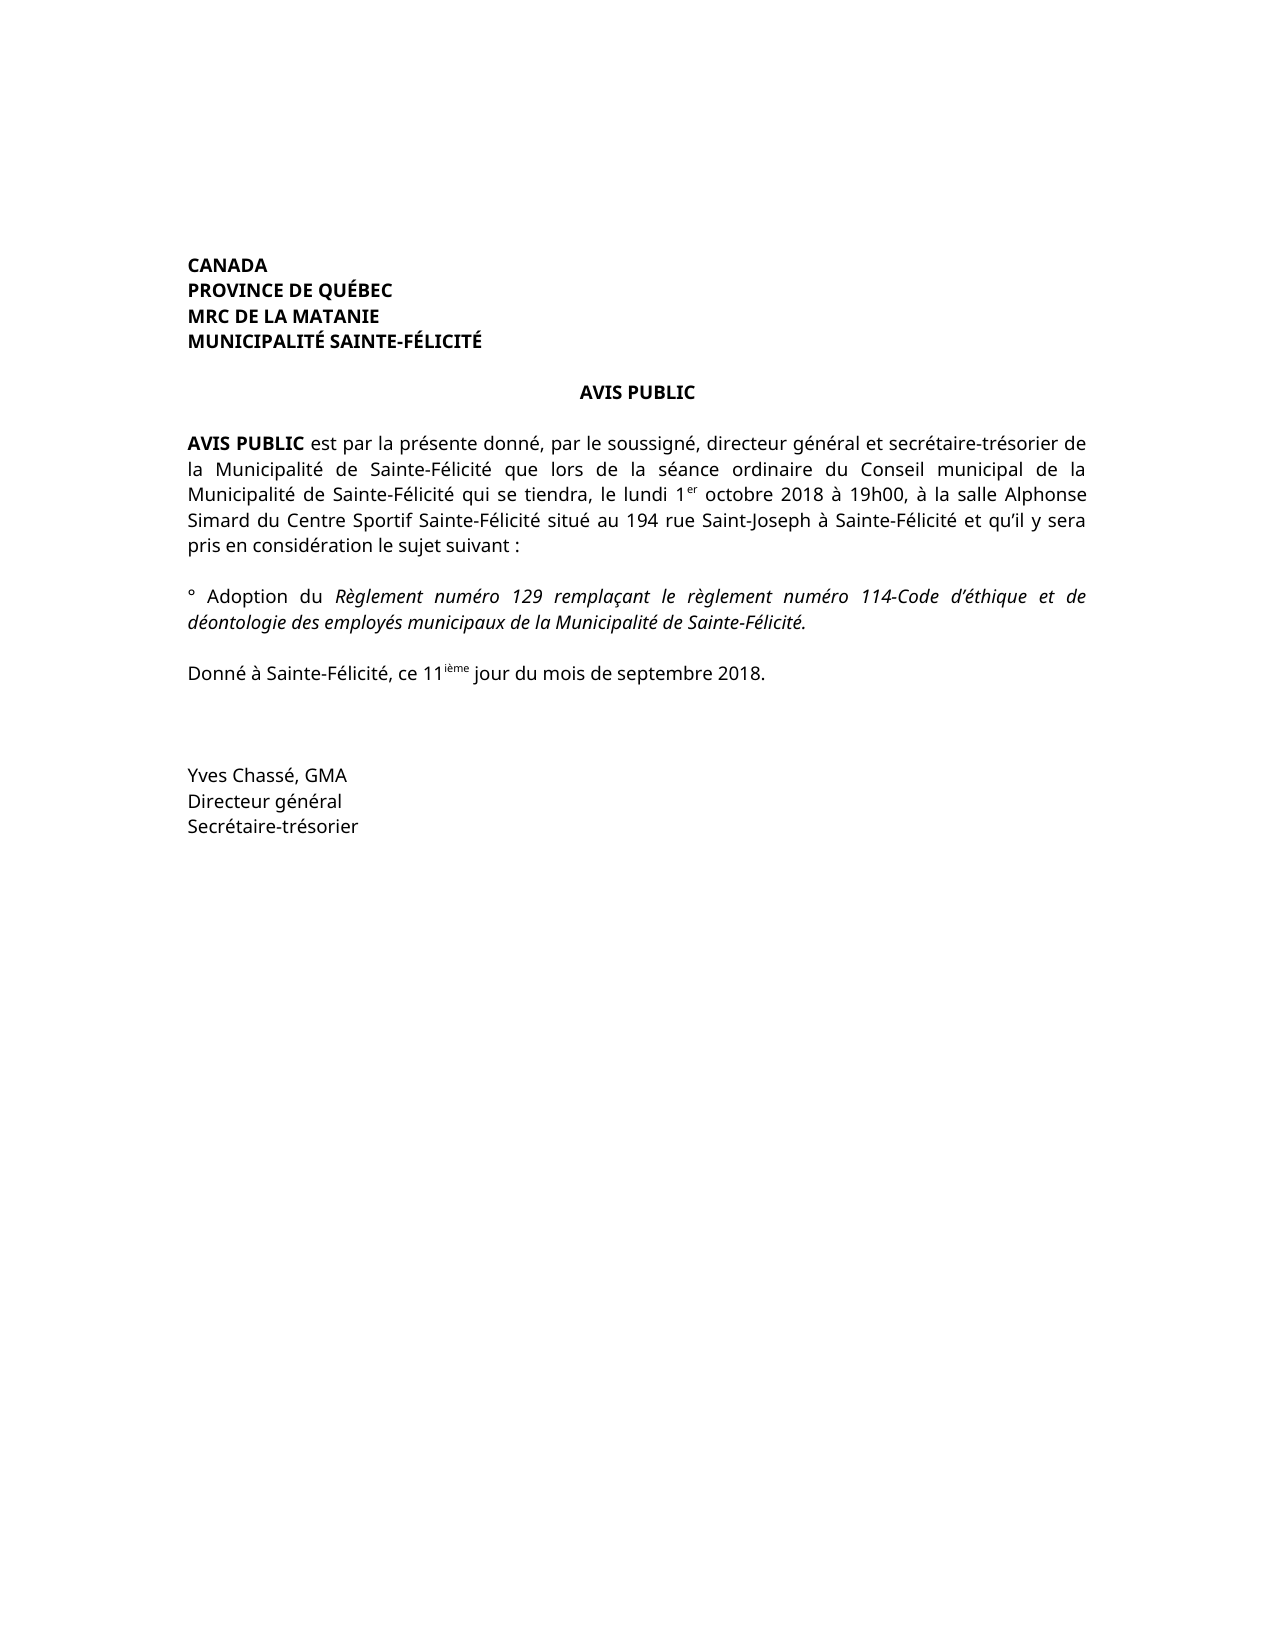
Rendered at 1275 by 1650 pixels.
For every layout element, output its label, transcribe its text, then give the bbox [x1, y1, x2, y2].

text Yves Chassé, GMA [187, 762, 1087, 788]
text MRC DE LA MATANIE [187, 303, 1087, 329]
text Donné à Sainte-Félicité, ce 11ième jour du mois de septembre 2018. [187, 660, 1087, 686]
text Secrétaire-trésorier [187, 813, 1087, 839]
text CANADA [187, 252, 1087, 278]
text PROVINCE DE QUÉBEC [187, 278, 1087, 303]
text AVIS PUBLIC est par la présente donné, par le soussigné, directeur général et secrétaire-trésorier de la Municipalité de Sainte-Félicité que lors de la séance ordinaire du Conseil municipal de la Municipalité de Sainte-Félicité qui se tiendra, le lundi 1er octobre 2018 à 19h00, à la salle Alphonse Simard du Centre Sportif Sainte-Félicité situé au 194 rue Saint-Joseph à Sainte-Félicité et qu’il y sera pris en considération le sujet suivant : [187, 431, 1087, 558]
text MUNICIPALITÉ SAINTE-FÉLICITÉ [187, 329, 1087, 354]
text Directeur général [187, 788, 1087, 813]
text ° Adoption du Règlement numéro 129 remplaçant le règlement numéro 114-Code d’éthique et de déontologie des employés municipaux de la Municipalité de Sainte-Félicité. [187, 584, 1087, 635]
text AVIS PUBLIC [187, 380, 1087, 405]
